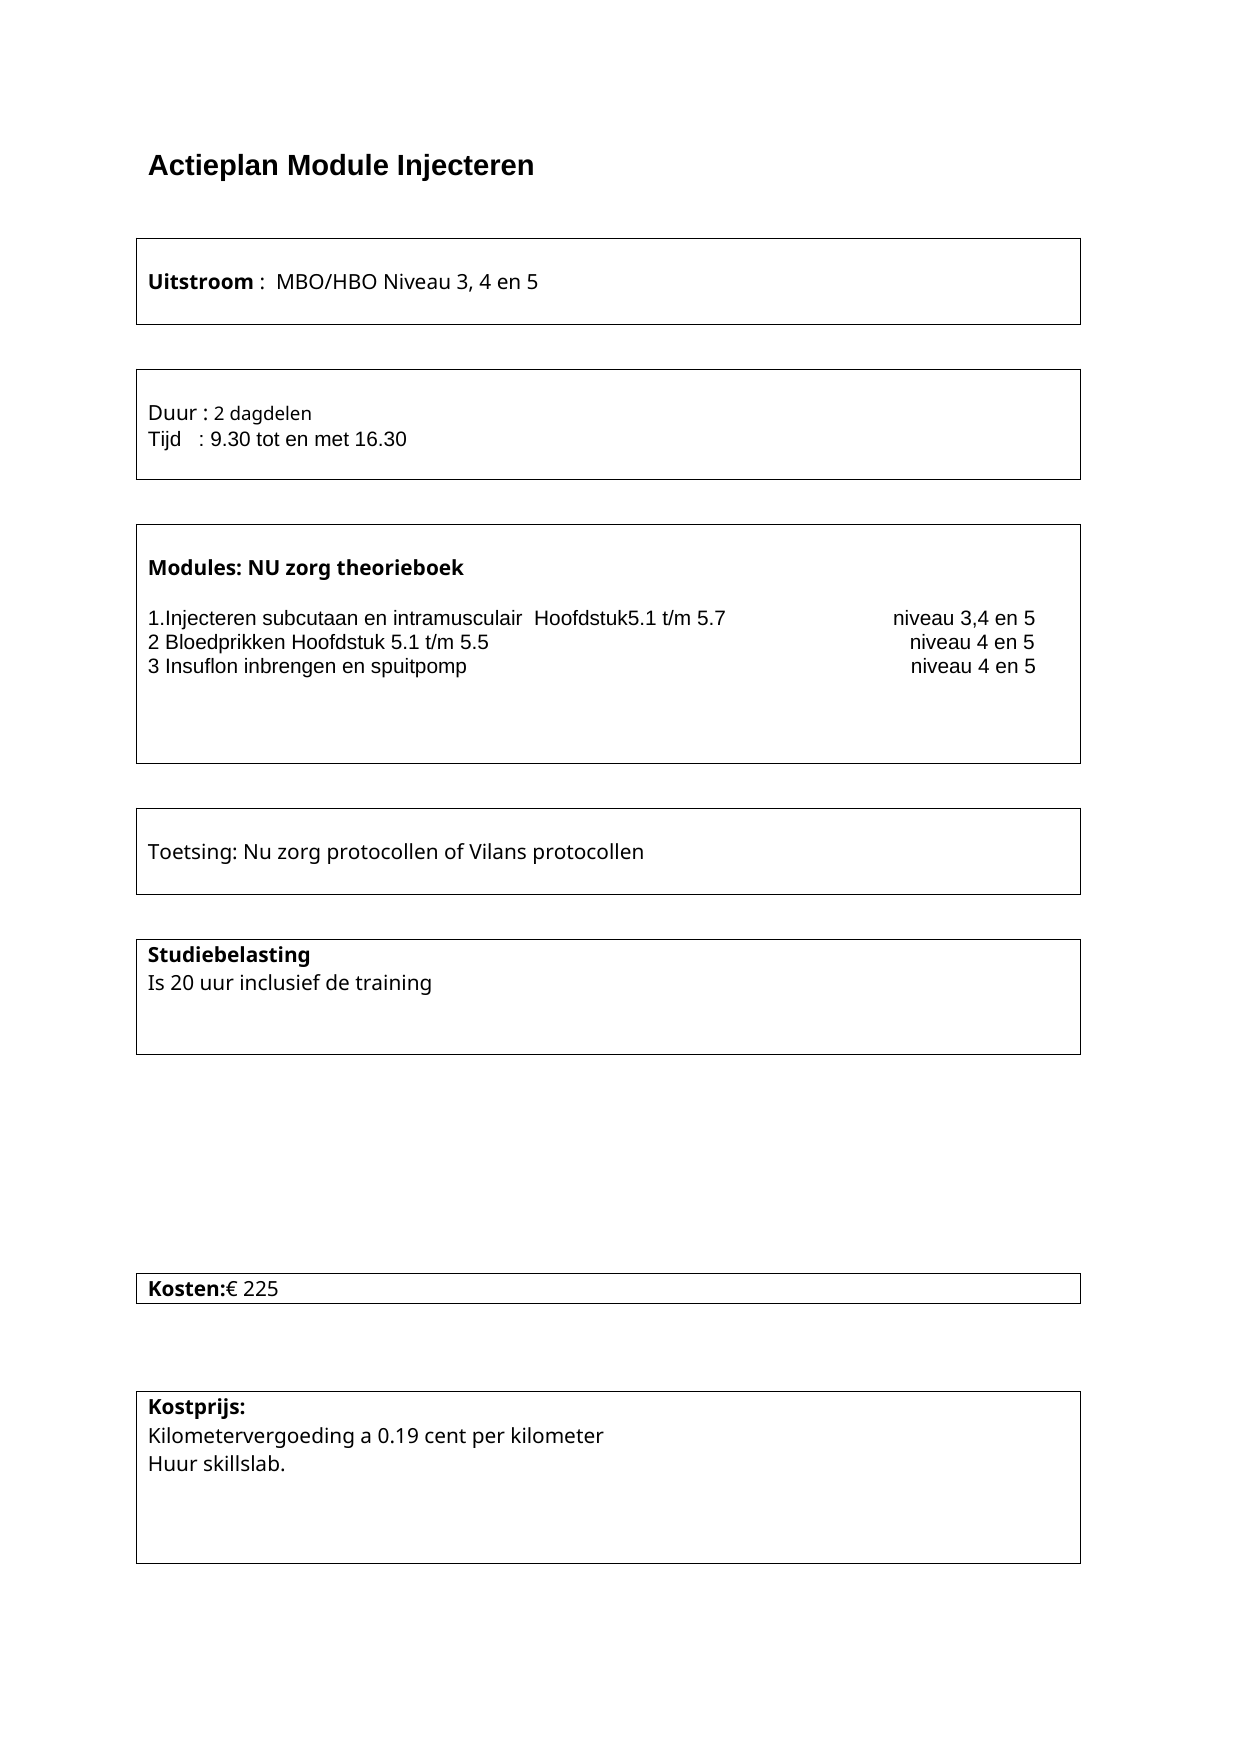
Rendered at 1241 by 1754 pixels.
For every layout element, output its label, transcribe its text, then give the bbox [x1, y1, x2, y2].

table_header Modules: NU zorg theorieboek 1.Injecteren subcutaan en intramusculair Hoofdstuk5.1 t/m 5.7 niveau 3,4 en 5 2 Bloedprikken Hoofdstuk 5.1 t/m 5.5 niveau 4 en 5 3 Insuflon inbrengen en spuitpomp niveau 4 en 5 [137, 525, 1080, 763]
text Actieplan Module Injecteren [148, 148, 1093, 181]
table_header Kosten:€ 225 [137, 1274, 1080, 1303]
table_header Studiebelasting Is 20 uur inclusief de training [137, 940, 1080, 1053]
table_header Kostprijs: Kilometervergoeding a 0.19 cent per kilometer Huur skillslab. [137, 1392, 1080, 1563]
table_header Duur : 2 dagdelen Tijd : 9.30 tot en met 16.30 [137, 370, 1080, 479]
table_header Uitstroom : MBO/HBO Niveau 3, 4 en 5 [137, 239, 1080, 324]
table_header Toetsing: Nu zorg protocollen of Vilans protocollen [137, 809, 1080, 894]
